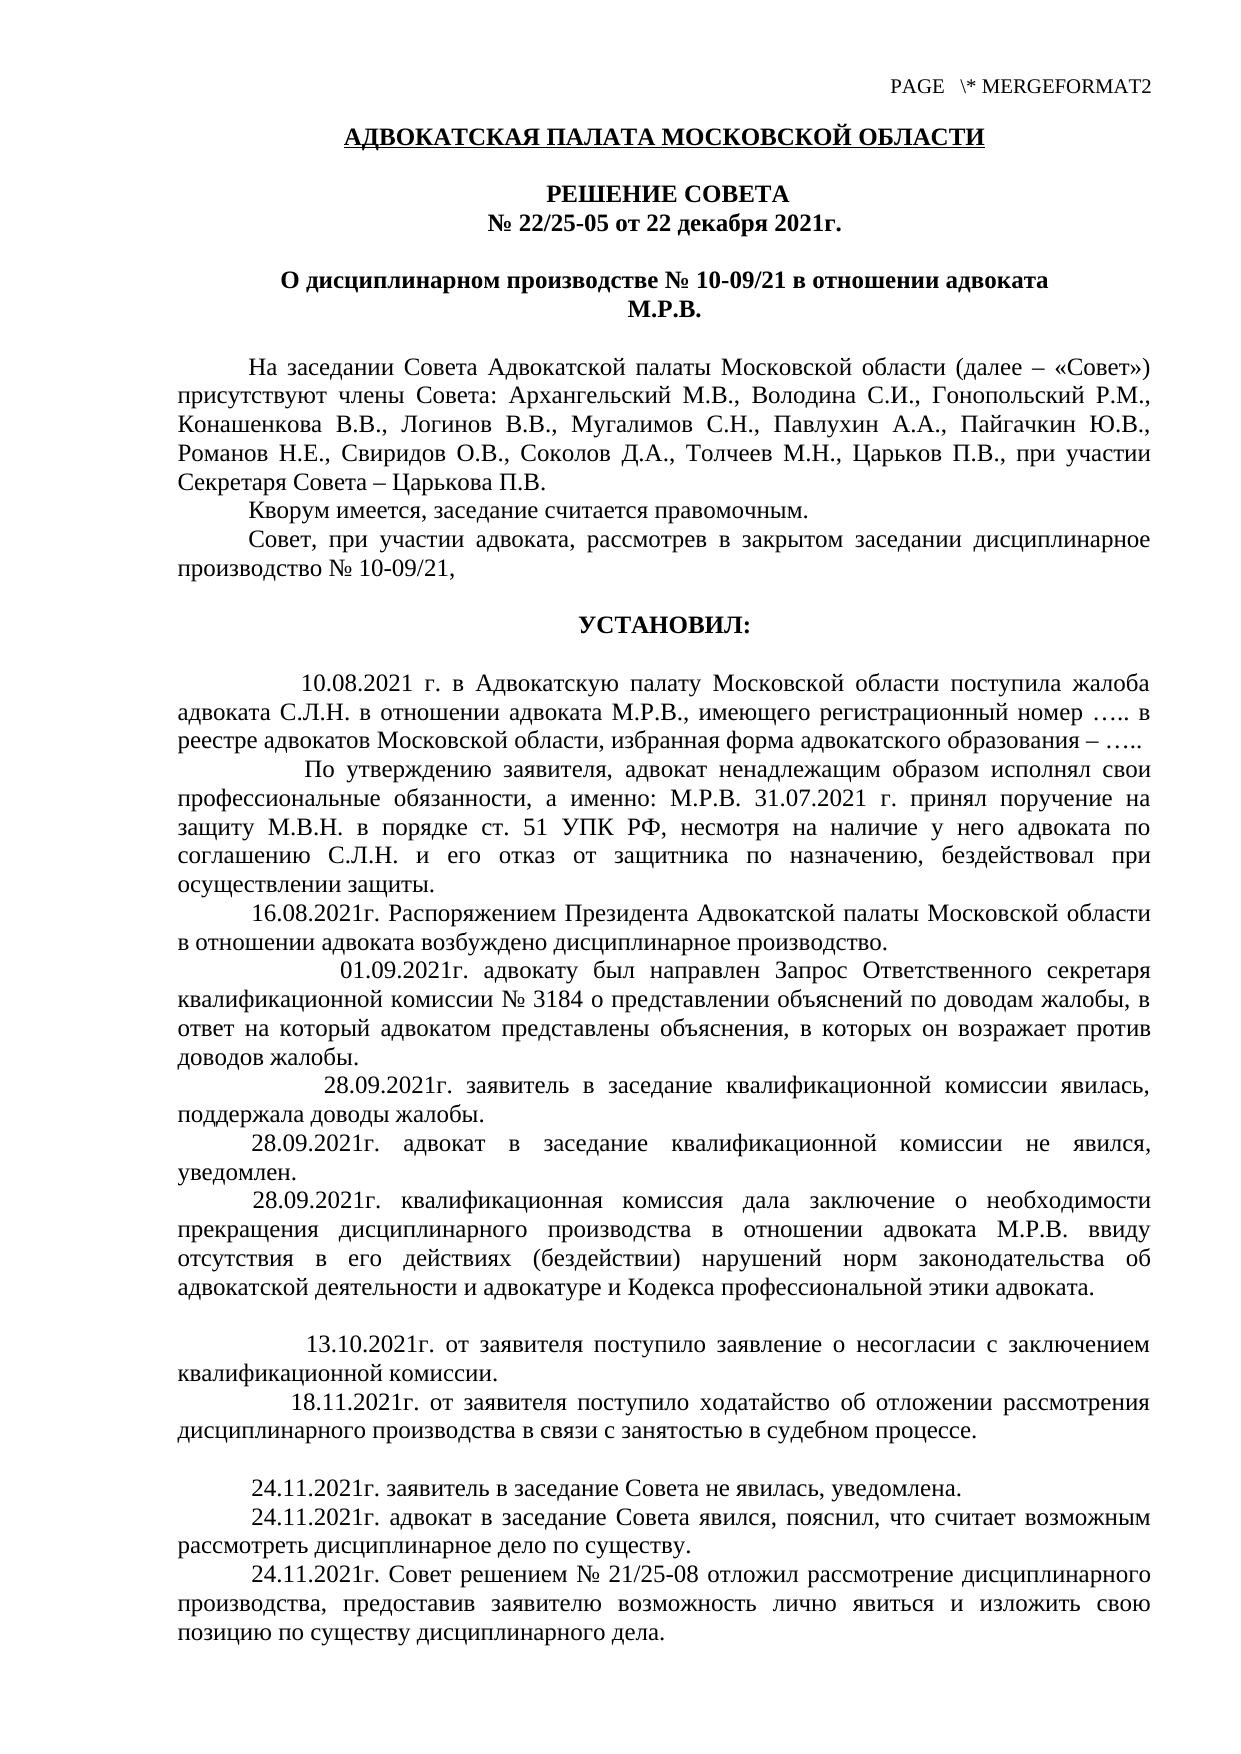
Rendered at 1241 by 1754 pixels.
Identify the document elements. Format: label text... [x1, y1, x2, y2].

text Совет, при участии адвоката, рассмотрев в закрытом заседании дисциплинарное производство № 10-09/21, [177, 524, 1152, 582]
text 01.09.2021г. адвокату был направлен Запрос Ответственного секретаря квалификационной комиссии № 3184 о представлении объяснений по доводам жалобы, в ответ на который адвокатом представлены объяснения, в которых он возражает против доводов жалобы. [177, 956, 1152, 1071]
text 28.09.2021г. квалификационная комиссия дала заключение о необходимости прекращения дисциплинарного производства в отношении адвоката М.Р.В. ввиду отсутствия в его действиях (бездействии) нарушений норм законодательства об адвокатской деятельности и адвокатуре и Кодекса профессиональной этики адвоката. [177, 1186, 1152, 1301]
text 24.11.2021г. заявитель в заседание Совета не явилась, уведомлена. [177, 1473, 1152, 1502]
text 10.08.2021 г. в Адвокатскую палату Московской области поступила жалоба адвоката С.Л.Н. в отношении адвоката М.Р.В., имеющего регистрационный номер ….. в реестре адвокатов Московской области, избранная форма адвокатского образования – ….. [177, 668, 1152, 754]
text 13.10.2021г. от заявителя поступило заявление о несогласии с заключением квалификационной комиссии. [177, 1329, 1152, 1387]
text 28.09.2021г. адвокат в заседание квалификационной комиссии не явился, уведомлен. [177, 1128, 1152, 1186]
text УСТАНОВИЛ: [177, 611, 1152, 639]
text 24.11.2021г. Совет решением № 21/25-08 отложил рассмотрение дисциплинарного производства, предоставив заявителю возможность лично явиться и изложить свою позицию по существу дисциплинарного дела. [177, 1559, 1152, 1646]
text М.Р.В. [177, 294, 1152, 323]
text На заседании Совета Адвокатской палаты Московской области (далее – «Совет») присутствуют члены Совета: Архангельский М.В., Володина С.И., Гонопольский Р.М., Конашенкова В.В., Логинов В.В., Мугалимов С.Н., Павлухин А.А., Пайгачкин Ю.В., Романов Н.Е., Свиридов О.В., Соколов Д.А., Толчеев М.Н., Царьков П.В., при участии Секретаря Совета – Царькова П.В. [177, 352, 1152, 496]
text О дисциплинарном производстве № 10-09/21 в отношении адвоката [177, 266, 1152, 294]
text № 22/25-05 от 22 декабря 2021г. [177, 208, 1152, 237]
text 24.11.2021г. адвокат в заседание Совета явился, пояснил, что считает возможным рассмотреть дисциплинарное дело по существу. [177, 1502, 1152, 1559]
text 16.08.2021г. Распоряжением Президента Адвокатской палаты Московской области в отношении адвоката возбуждено дисциплинарное производство. [177, 898, 1152, 956]
text Решение СОВЕТА [472, 179, 1152, 208]
text адвокатская палата московской области [177, 122, 1152, 151]
text По утверждению заявителя, адвокат ненадлежащим образом исполнял свои профессиональные обязанности, а именно: М.Р.В. 31.07.2021 г. принял поручение на защиту М.В.Н. в порядке ст. 51 УПК РФ, несмотря на наличие у него адвоката по соглашению С.Л.Н. и его отказ от защитника по назначению, бездействовал при осуществлении защиты. [177, 754, 1152, 898]
text Кворум имеется, заседание считается правомочным. [177, 496, 1152, 524]
text 28.09.2021г. заявитель в заседание квалификационной комиссии явилась, поддержала доводы жалобы. [177, 1071, 1152, 1128]
text 18.11.2021г. от заявителя поступило ходатайство об отложении рассмотрения дисциплинарного производства в связи с занятостью в судебном процессе. [177, 1387, 1152, 1444]
